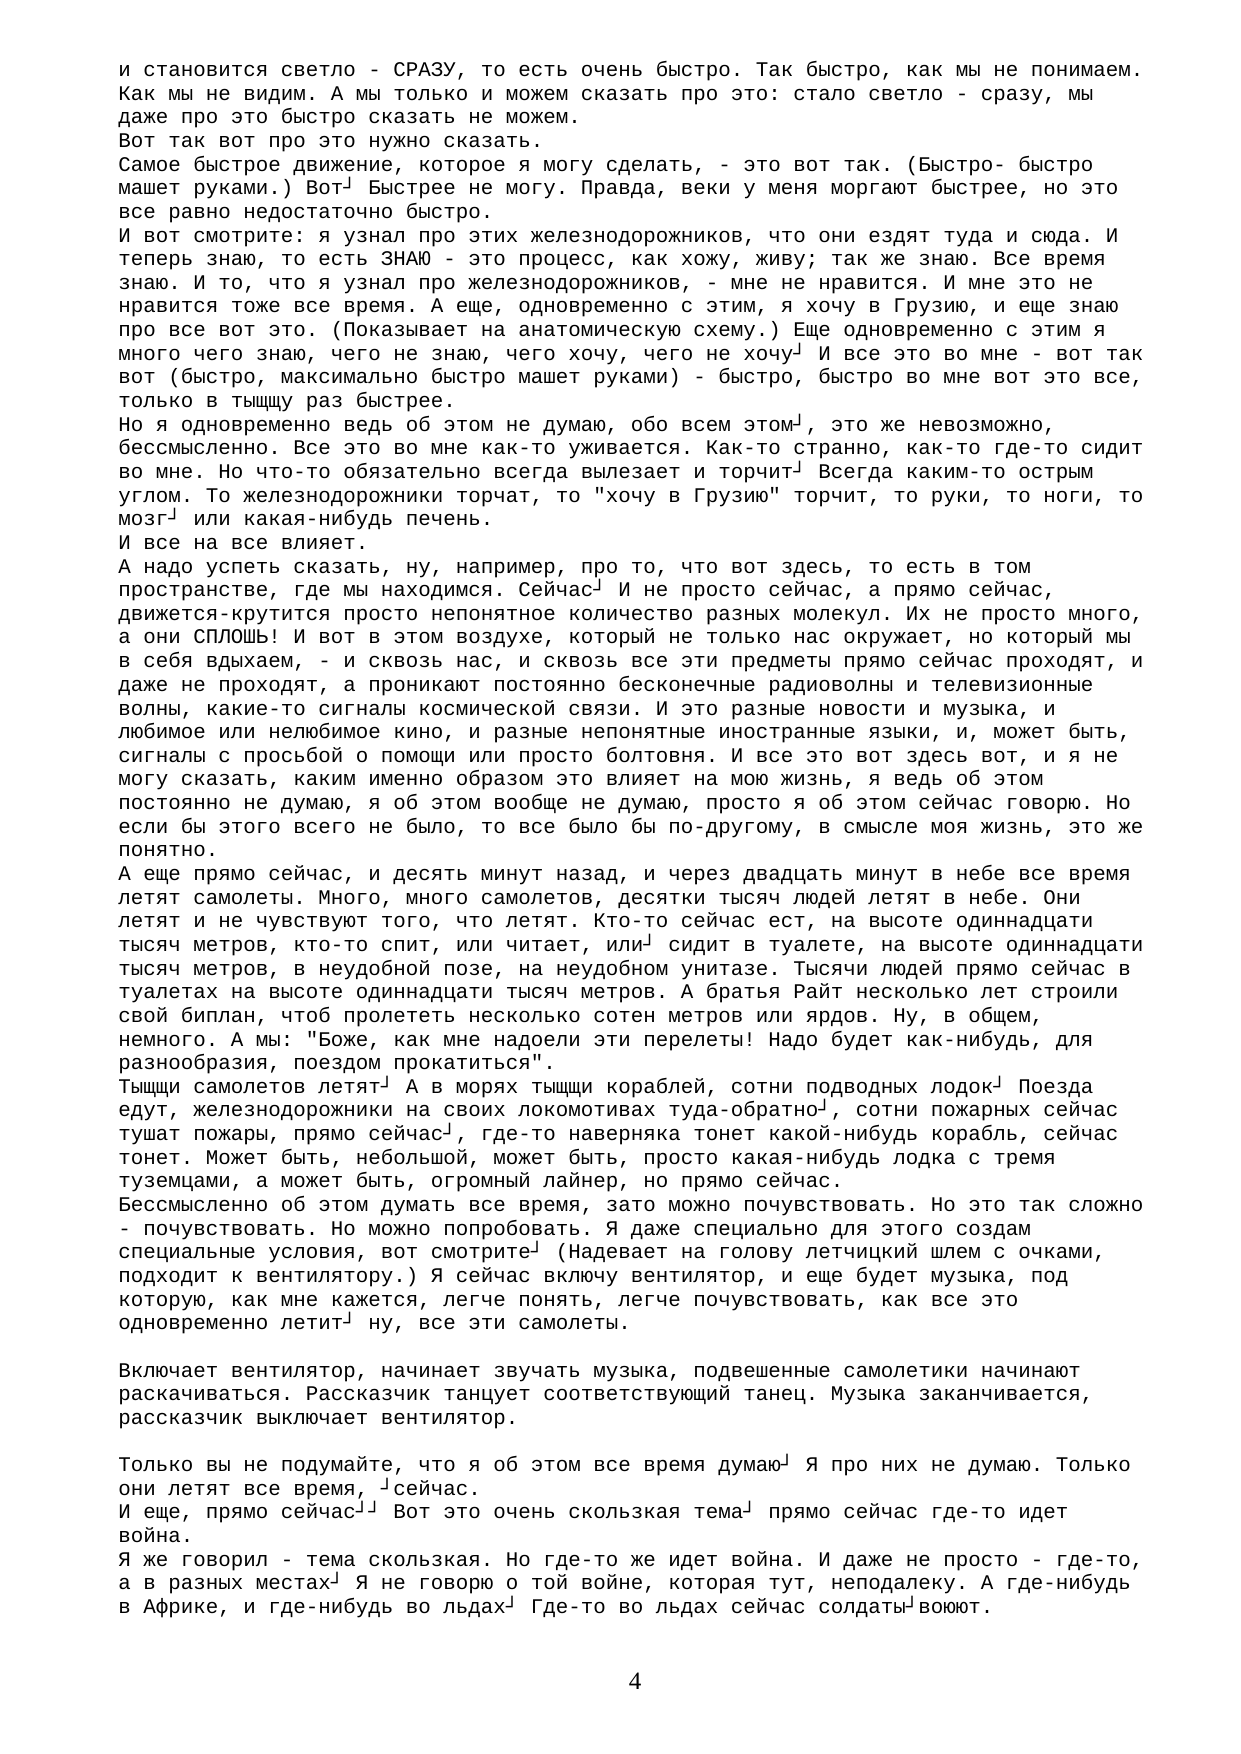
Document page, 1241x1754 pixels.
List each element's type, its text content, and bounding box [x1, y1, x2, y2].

text Я же говорил - тема скользкая. Но где-то же идет война. И даже не просто - где-то, а в разных местах┘ Я не говорю о той войне, которая тут, неподалеку. А где-нибудь в Африке, и где-нибудь во льдах┘ Где-то во льдах сейчас солдаты┘воюют. [118, 1549, 1152, 1620]
text Бессмысленно об этом думать все время, зато можно почувствовать. Но это так сложно - почувствовать. Но можно попробовать. Я даже специально для этого создам специальные условия, вот смотрите┘ (Надевает на голову летчицкий шлем с очками, подходит к вентилятору.) Я сейчас включу вентилятор, и еще будет музыка, под которую, как мне кажется, легче понять, легче почувствовать, как все это одновременно летит┘ ну, все эти самолеты. [118, 1194, 1152, 1336]
text Но я одновременно ведь об этом не думаю, обо всем этом┘, это же невозможно, бессмысленно. Все это во мне как-то уживается. Как-то странно, как-то где-то сидит во мне. Но что-то обязательно всегда вылезает и торчит┘ Всегда каким-то острым углом. То железнодорожники торчат, то "хочу в Грузию" торчит, то руки, то ноги, то мозг┘ или какая-нибудь печень. [118, 414, 1152, 532]
text И вот смотрите: я узнал про этих железнодорожников, что они ездят туда и сюда. И теперь знаю, то есть ЗНАЮ - это процесс, как хожу, живу; так же знаю. Все время знаю. И то, что я узнал про железнодорожников, - мне не нравится. И мне это не нравится тоже все время. А еще, одновременно с этим, я хочу в Грузию, и еще знаю про все вот это. (Показывает на анатомическую схему.) Еще одновременно с этим я много чего знаю, чего не знаю, чего хочу, чего не хочу┘ И все это во мне - вот так вот (быстро, максимально быстро машет руками) - быстро, быстро во мне вот это все, только в тыщщу раз быстрее. [118, 224, 1152, 414]
text Только вы не подумайте, что я об этом все время думаю┘ Я про них не думаю. Только они летят все время, ┘сейчас. [118, 1454, 1152, 1501]
text И все на все влияет. [118, 532, 1152, 556]
text Вот так вот про это нужно сказать. [118, 130, 1152, 154]
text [118, 59, 1152, 130]
text Включает вентилятор, начинает звучать музыка, подвешенные самолетики начинают раскачиваться. Рассказчик танцует соответствующий танец. Музыка заканчивается, рассказчик выключает вентилятор. [118, 1359, 1152, 1431]
text И еще, прямо сейчас┘┘ Вот это очень скользкая тема┘ прямо сейчас где-то идет война. [118, 1501, 1152, 1549]
text А надо успеть сказать, ну, например, про то, что вот здесь, то есть в том пространстве, где мы находимся. Сейчас┘ И не просто сейчас, а прямо сейчас, движется-крутится просто непонятное количество разных молекул. Их не просто много, а они СПЛОШЬ! И вот в этом воздухе, который не только нас окружает, но который мы в себя вдыхаем, - и сквозь нас, и сквозь все эти предметы прямо сейчас проходят, и даже не проходят, а проникают постоянно бесконечные радиоволны и телевизионные волны, какие-то сигналы космической связи. И это разные новости и музыка, и любимое или нелюбимое кино, и разные непонятные иностранные языки, и, может быть, сигналы с просьбой о помощи или просто болтовня. И все это вот здесь вот, и я не могу сказать, каким именно образом это влияет на мою жизнь, я ведь об этом постоянно не думаю, я об этом вообще не думаю, просто я об этом сейчас говорю. Но если бы этого всего не было, то все было бы по-другому, в смысле моя жизнь, это же понятно. [118, 556, 1152, 863]
text Самое быстрое движение, которое я могу сделать, - это вот так. (Быстро- быстро машет руками.) Вот┘ Быстрее не могу. Правда, веки у меня моргают быстрее, но это все равно недостаточно быстро. [118, 154, 1152, 224]
text Тыщщи самолетов летят┘ А в морях тыщщи кораблей, сотни подводных лодок┘ Поезда едут, железнодорожники на своих локомотивах туда-обратно┘, сотни пожарных сейчас тушат пожары, прямо сейчас┘, где-то наверняка тонет какой-нибудь корабль, сейчас тонет. Может быть, небольшой, может быть, просто какая-нибудь лодка с тремя туземцами, а может быть, огромный лайнер, но прямо сейчас. [118, 1076, 1152, 1194]
text А еще прямо сейчас, и десять минут назад, и через двадцать минут в небе все время летят самолеты. Много, много самолетов, десятки тысяч людей летят в небе. Они летят и не чувствуют того, что летят. Кто-то сейчас ест, на высоте одиннадцати тысяч метров, кто-то спит, или читает, или┘ сидит в туалете, на высоте одиннадцати тысяч метров, в неудобной позе, на неудобном унитазе. Тысячи людей прямо сейчас в туалетах на высоте одиннадцати тысяч метров. А братья Райт несколько лет строили свой биплан, чтоб пролететь несколько сотен метров или ярдов. Ну, в общем, немного. А мы: "Боже, как мне надоели эти перелеты! Надо будет как-нибудь, для разнообразия, поездом прокатиться". [118, 863, 1152, 1076]
